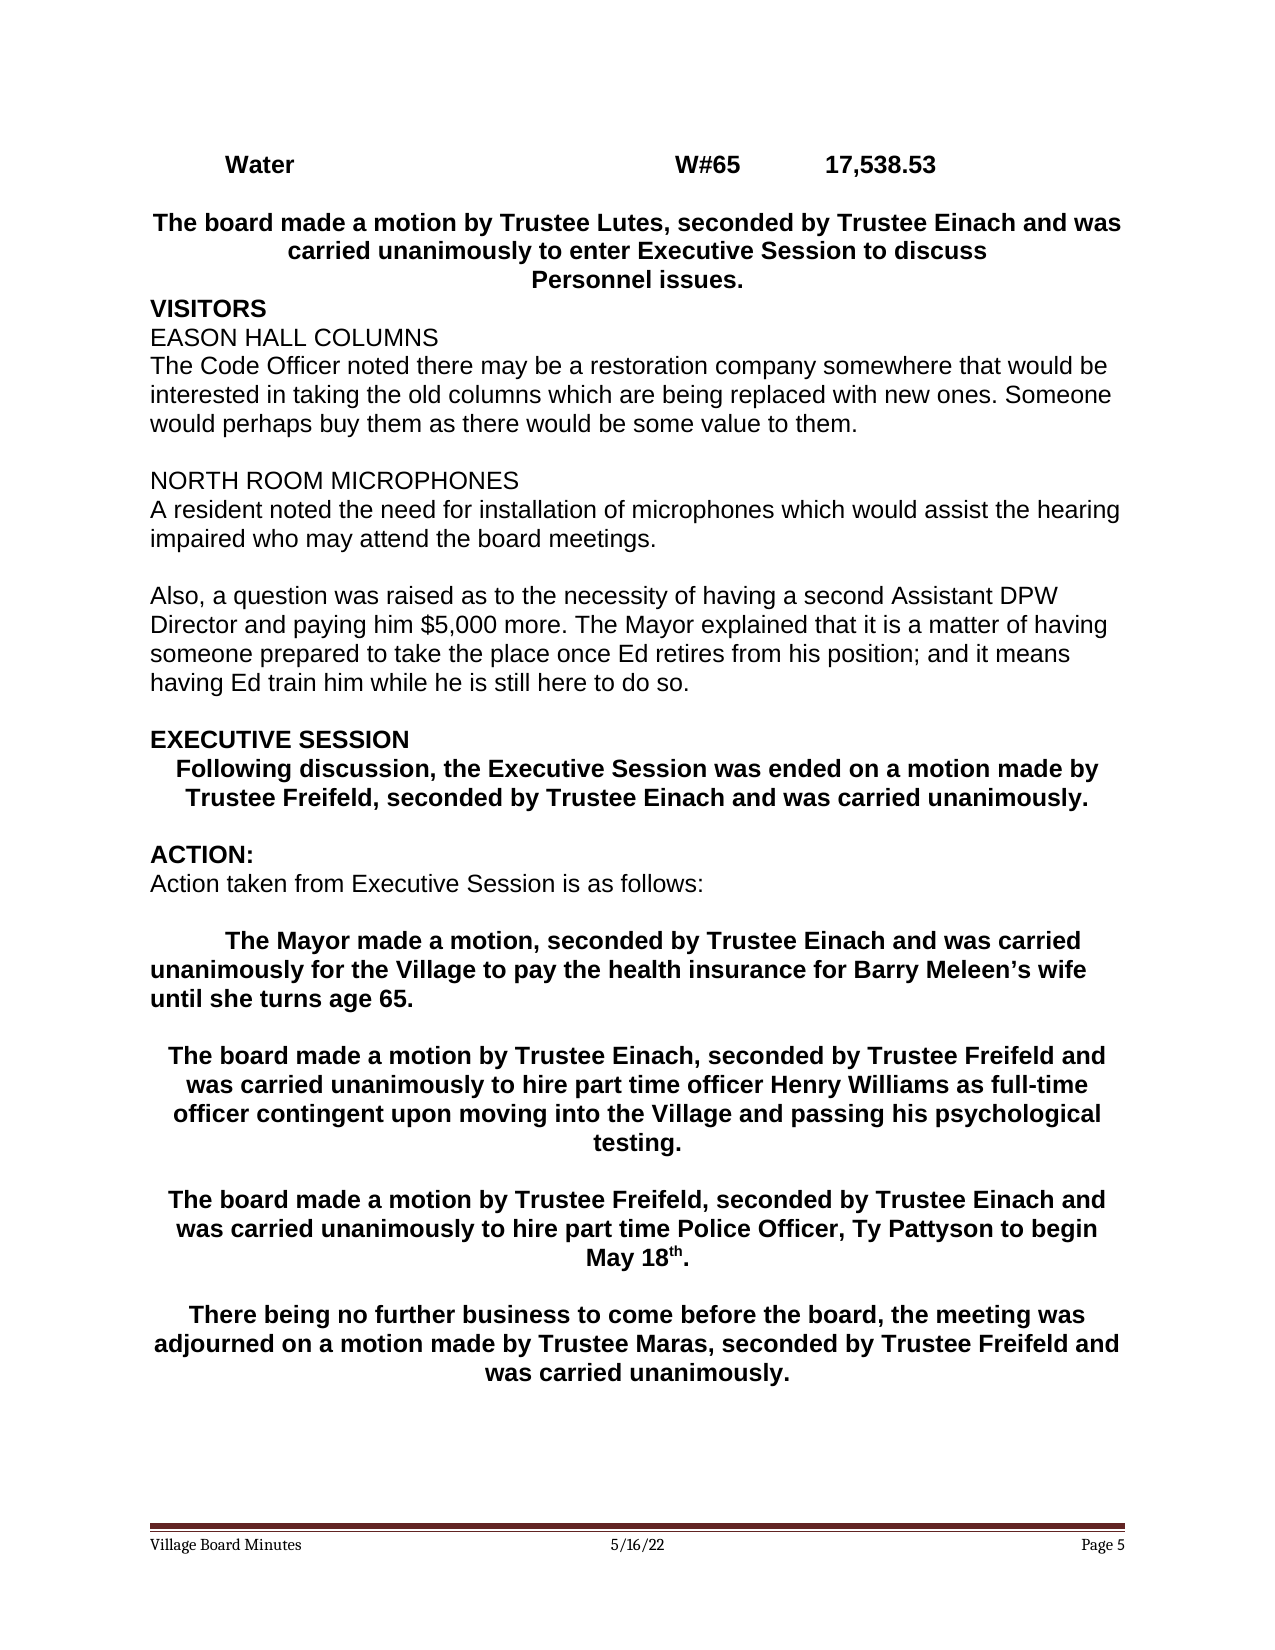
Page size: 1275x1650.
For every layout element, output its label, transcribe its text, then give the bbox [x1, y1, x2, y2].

text The Mayor made a motion, seconded by Trustee Einach and was carried unanimously for the Village to pay the health insurance for Barry Meleen’s wife until she turns age 65. [150, 926, 1125, 1012]
text Also, a question was raised as to the necessity of having a second Assistant DPW Director and paying him $5,000 more. The Mayor explained that it is a matter of having someone prepared to take the place once Ed retires from his position; and it means having Ed train him while he is still here to do so. [150, 581, 1125, 696]
text NORTH ROOM MICROPHONES [150, 466, 1125, 495]
text ACTION: [150, 840, 1125, 869]
text Personnel issues. [150, 265, 1125, 294]
text There being no further business to come before the board, the meeting was adjourned on a motion made by Trustee Maras, seconded by Trustee Freifeld and was carried unanimously. [150, 1300, 1125, 1386]
text EASON HALL COLUMNS [150, 322, 1125, 351]
text May 18th. [150, 1242, 1125, 1271]
text VISITORS [150, 294, 1125, 322]
text The board made a motion by Trustee Freifeld, seconded by Trustee Einach and was carried unanimously to hire part time Police Officer, Ty Pattyson to begin [150, 1185, 1125, 1242]
text The board made a motion by Trustee Einach, seconded by Trustee Freifeld and was carried unanimously to hire part time officer Henry Williams as full-time officer contingent upon moving into the Village and passing his psychological testing. [150, 1041, 1125, 1156]
text A resident noted the need for installation of microphones which would assist the hearing impaired who may attend the board meetings. [150, 495, 1125, 552]
text The Code Officer noted there may be a restoration company somewhere that would be interested in taking the old columns which are being replaced with new ones. Someone would perhaps buy them as there would be some value to them. [150, 351, 1125, 437]
text The board made a motion by Trustee Lutes, seconded by Trustee Einach and was carried unanimously to enter Executive Session to discuss [150, 207, 1125, 265]
text Action taken from Executive Session is as follows: [150, 869, 1125, 897]
text Water W#65 17,538.53 [150, 150, 1125, 179]
text EXECUTIVE SESSION [150, 725, 1125, 754]
text Following discussion, the Executive Session was ended on a motion made by Trustee Freifeld, seconded by Trustee Einach and was carried unanimously. [150, 754, 1125, 811]
